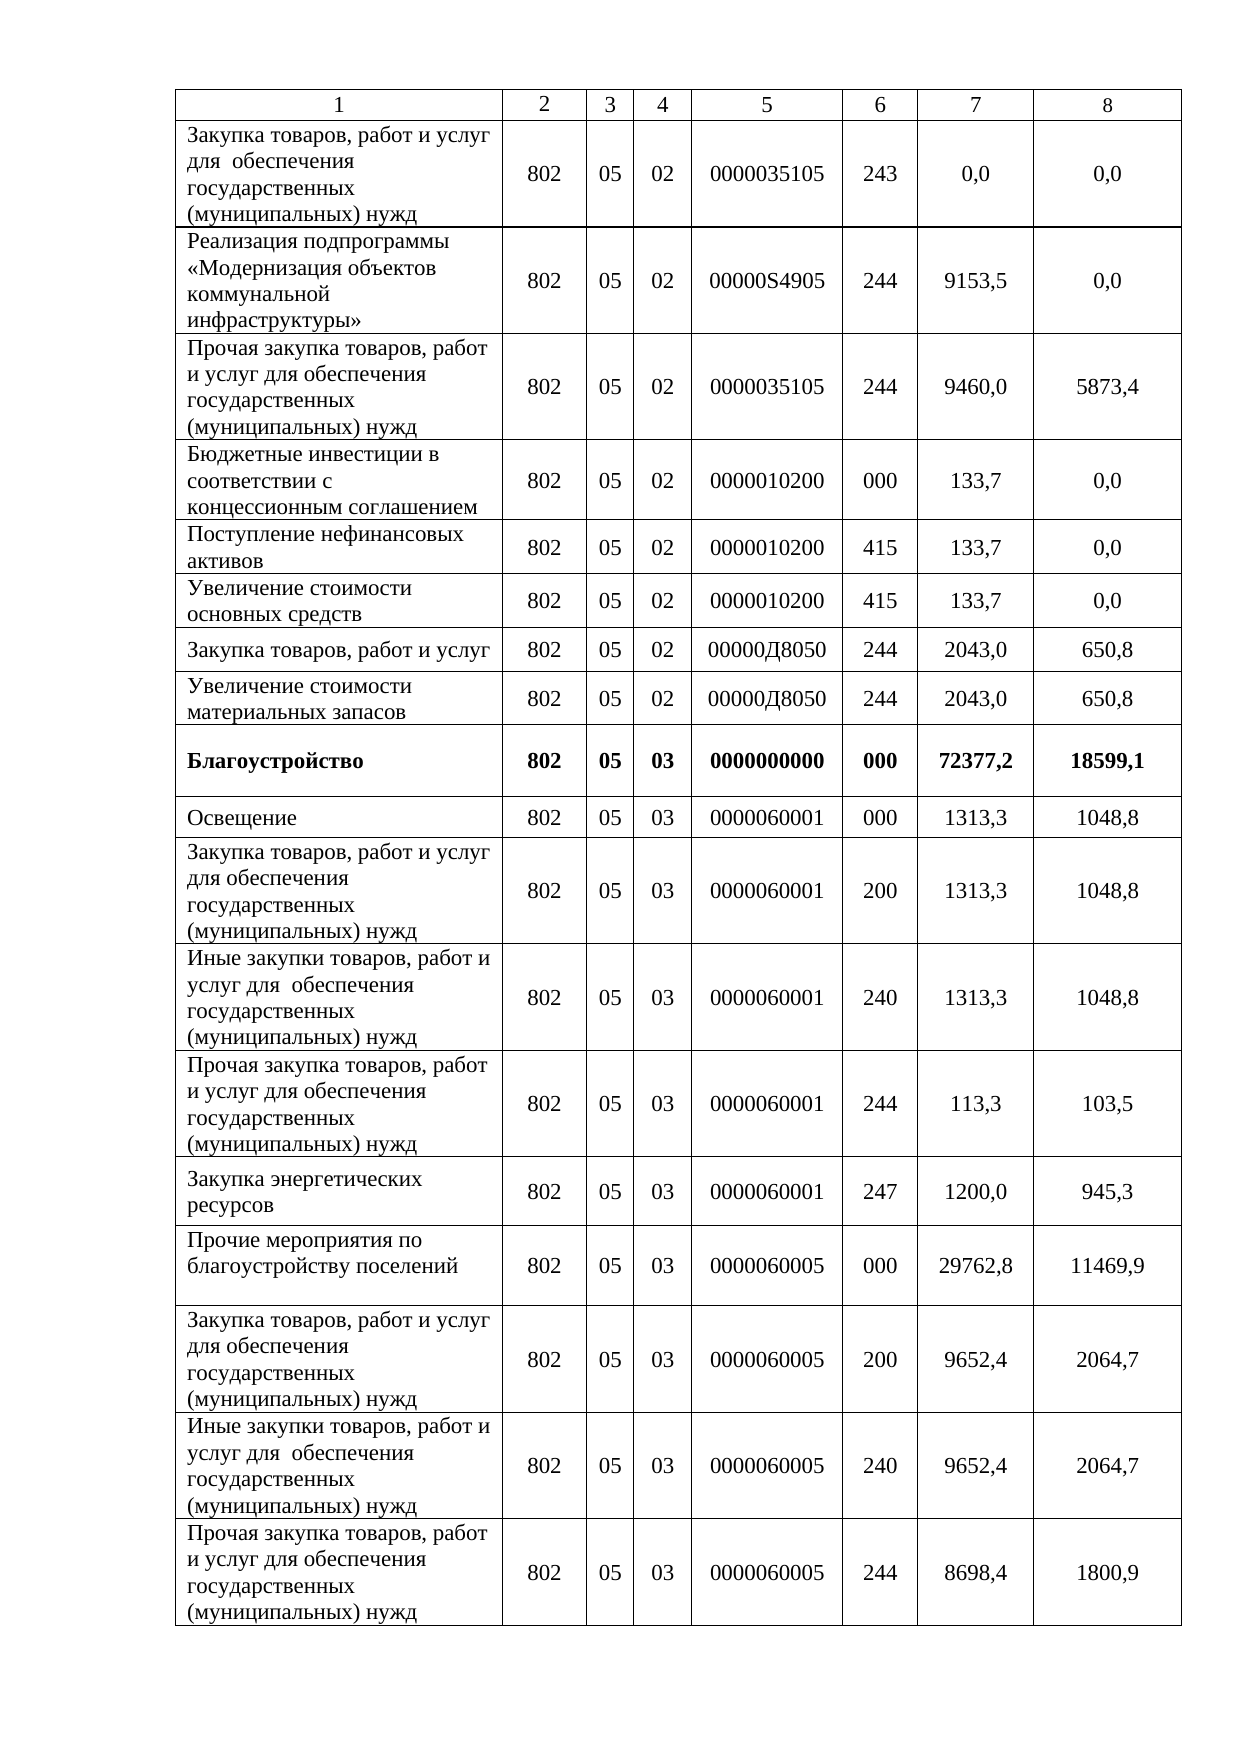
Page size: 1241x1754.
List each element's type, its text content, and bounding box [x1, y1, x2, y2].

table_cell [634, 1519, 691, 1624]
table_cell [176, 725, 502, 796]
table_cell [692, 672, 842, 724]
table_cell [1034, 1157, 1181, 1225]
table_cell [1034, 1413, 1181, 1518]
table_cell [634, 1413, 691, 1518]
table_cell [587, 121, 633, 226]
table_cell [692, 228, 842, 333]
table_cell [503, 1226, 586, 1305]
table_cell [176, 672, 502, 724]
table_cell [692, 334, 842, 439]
table_header 8 [1034, 90, 1181, 120]
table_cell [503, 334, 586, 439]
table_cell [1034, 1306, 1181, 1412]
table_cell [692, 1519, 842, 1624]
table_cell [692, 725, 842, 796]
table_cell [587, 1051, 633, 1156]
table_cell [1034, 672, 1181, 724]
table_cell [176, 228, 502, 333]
table_header 6 [843, 90, 917, 120]
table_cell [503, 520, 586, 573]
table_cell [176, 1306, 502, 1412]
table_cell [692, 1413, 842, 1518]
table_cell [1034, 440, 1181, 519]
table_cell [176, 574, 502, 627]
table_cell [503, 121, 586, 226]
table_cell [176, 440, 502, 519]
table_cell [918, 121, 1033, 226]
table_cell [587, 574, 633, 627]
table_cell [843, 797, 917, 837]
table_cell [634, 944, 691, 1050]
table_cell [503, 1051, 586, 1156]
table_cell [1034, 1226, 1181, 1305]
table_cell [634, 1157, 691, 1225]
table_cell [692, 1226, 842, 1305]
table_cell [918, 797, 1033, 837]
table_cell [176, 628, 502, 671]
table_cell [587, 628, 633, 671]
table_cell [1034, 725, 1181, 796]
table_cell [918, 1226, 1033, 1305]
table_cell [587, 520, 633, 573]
table_header 3 [587, 90, 633, 120]
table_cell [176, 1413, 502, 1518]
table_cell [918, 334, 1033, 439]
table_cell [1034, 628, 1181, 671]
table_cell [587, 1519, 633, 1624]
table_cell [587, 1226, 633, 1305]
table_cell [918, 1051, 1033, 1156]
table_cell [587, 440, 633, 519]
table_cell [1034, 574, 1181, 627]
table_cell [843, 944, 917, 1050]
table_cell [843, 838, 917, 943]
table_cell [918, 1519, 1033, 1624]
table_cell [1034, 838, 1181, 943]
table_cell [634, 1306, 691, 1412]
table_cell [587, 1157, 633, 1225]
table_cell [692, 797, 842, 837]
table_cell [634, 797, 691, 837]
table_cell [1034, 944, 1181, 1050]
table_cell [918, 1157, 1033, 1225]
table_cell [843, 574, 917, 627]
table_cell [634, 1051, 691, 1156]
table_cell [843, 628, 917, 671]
table_header 4 [634, 90, 691, 120]
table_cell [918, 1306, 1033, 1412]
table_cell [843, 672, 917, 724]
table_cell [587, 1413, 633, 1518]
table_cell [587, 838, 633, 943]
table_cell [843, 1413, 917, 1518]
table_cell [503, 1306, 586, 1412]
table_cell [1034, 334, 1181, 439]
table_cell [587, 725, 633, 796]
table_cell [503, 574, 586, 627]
table_header 7 [918, 90, 1033, 120]
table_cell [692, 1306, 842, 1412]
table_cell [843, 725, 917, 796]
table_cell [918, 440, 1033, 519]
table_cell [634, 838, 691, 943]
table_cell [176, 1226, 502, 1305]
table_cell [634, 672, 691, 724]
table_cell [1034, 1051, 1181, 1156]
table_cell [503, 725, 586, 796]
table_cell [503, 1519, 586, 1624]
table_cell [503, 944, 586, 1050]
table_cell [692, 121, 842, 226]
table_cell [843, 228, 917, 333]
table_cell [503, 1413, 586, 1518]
table_header 1 [176, 90, 502, 120]
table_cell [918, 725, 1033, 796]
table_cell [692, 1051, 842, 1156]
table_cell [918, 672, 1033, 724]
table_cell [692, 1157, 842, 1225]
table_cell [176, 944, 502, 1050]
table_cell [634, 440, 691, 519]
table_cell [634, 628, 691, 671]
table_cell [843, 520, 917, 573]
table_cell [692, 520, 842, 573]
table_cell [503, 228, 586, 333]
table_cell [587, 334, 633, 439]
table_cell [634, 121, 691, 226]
table_header 2 [503, 90, 586, 120]
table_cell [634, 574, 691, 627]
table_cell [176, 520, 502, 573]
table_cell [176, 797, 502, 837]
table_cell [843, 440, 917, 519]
table_header 5 [692, 90, 842, 120]
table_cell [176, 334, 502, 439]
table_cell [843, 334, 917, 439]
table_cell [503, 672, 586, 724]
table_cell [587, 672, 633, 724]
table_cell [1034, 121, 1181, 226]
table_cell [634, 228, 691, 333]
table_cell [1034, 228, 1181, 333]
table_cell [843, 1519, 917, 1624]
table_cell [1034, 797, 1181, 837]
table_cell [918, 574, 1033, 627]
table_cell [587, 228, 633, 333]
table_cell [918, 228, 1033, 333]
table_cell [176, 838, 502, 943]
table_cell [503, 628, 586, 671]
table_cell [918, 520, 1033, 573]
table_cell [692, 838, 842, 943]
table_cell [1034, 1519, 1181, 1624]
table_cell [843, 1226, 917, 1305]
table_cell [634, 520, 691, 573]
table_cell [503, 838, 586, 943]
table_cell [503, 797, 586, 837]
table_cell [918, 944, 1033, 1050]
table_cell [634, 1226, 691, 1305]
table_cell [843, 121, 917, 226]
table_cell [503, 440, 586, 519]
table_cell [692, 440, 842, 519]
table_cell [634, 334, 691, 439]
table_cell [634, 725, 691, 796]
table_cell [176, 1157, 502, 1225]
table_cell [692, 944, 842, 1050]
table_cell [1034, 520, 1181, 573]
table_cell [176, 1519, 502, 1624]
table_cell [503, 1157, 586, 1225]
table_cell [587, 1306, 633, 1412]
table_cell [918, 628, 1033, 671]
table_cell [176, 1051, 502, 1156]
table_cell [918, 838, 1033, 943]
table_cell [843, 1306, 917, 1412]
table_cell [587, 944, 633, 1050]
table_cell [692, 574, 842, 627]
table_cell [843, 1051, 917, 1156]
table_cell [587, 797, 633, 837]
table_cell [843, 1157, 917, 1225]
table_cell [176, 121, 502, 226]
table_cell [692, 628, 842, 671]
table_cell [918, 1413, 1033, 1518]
